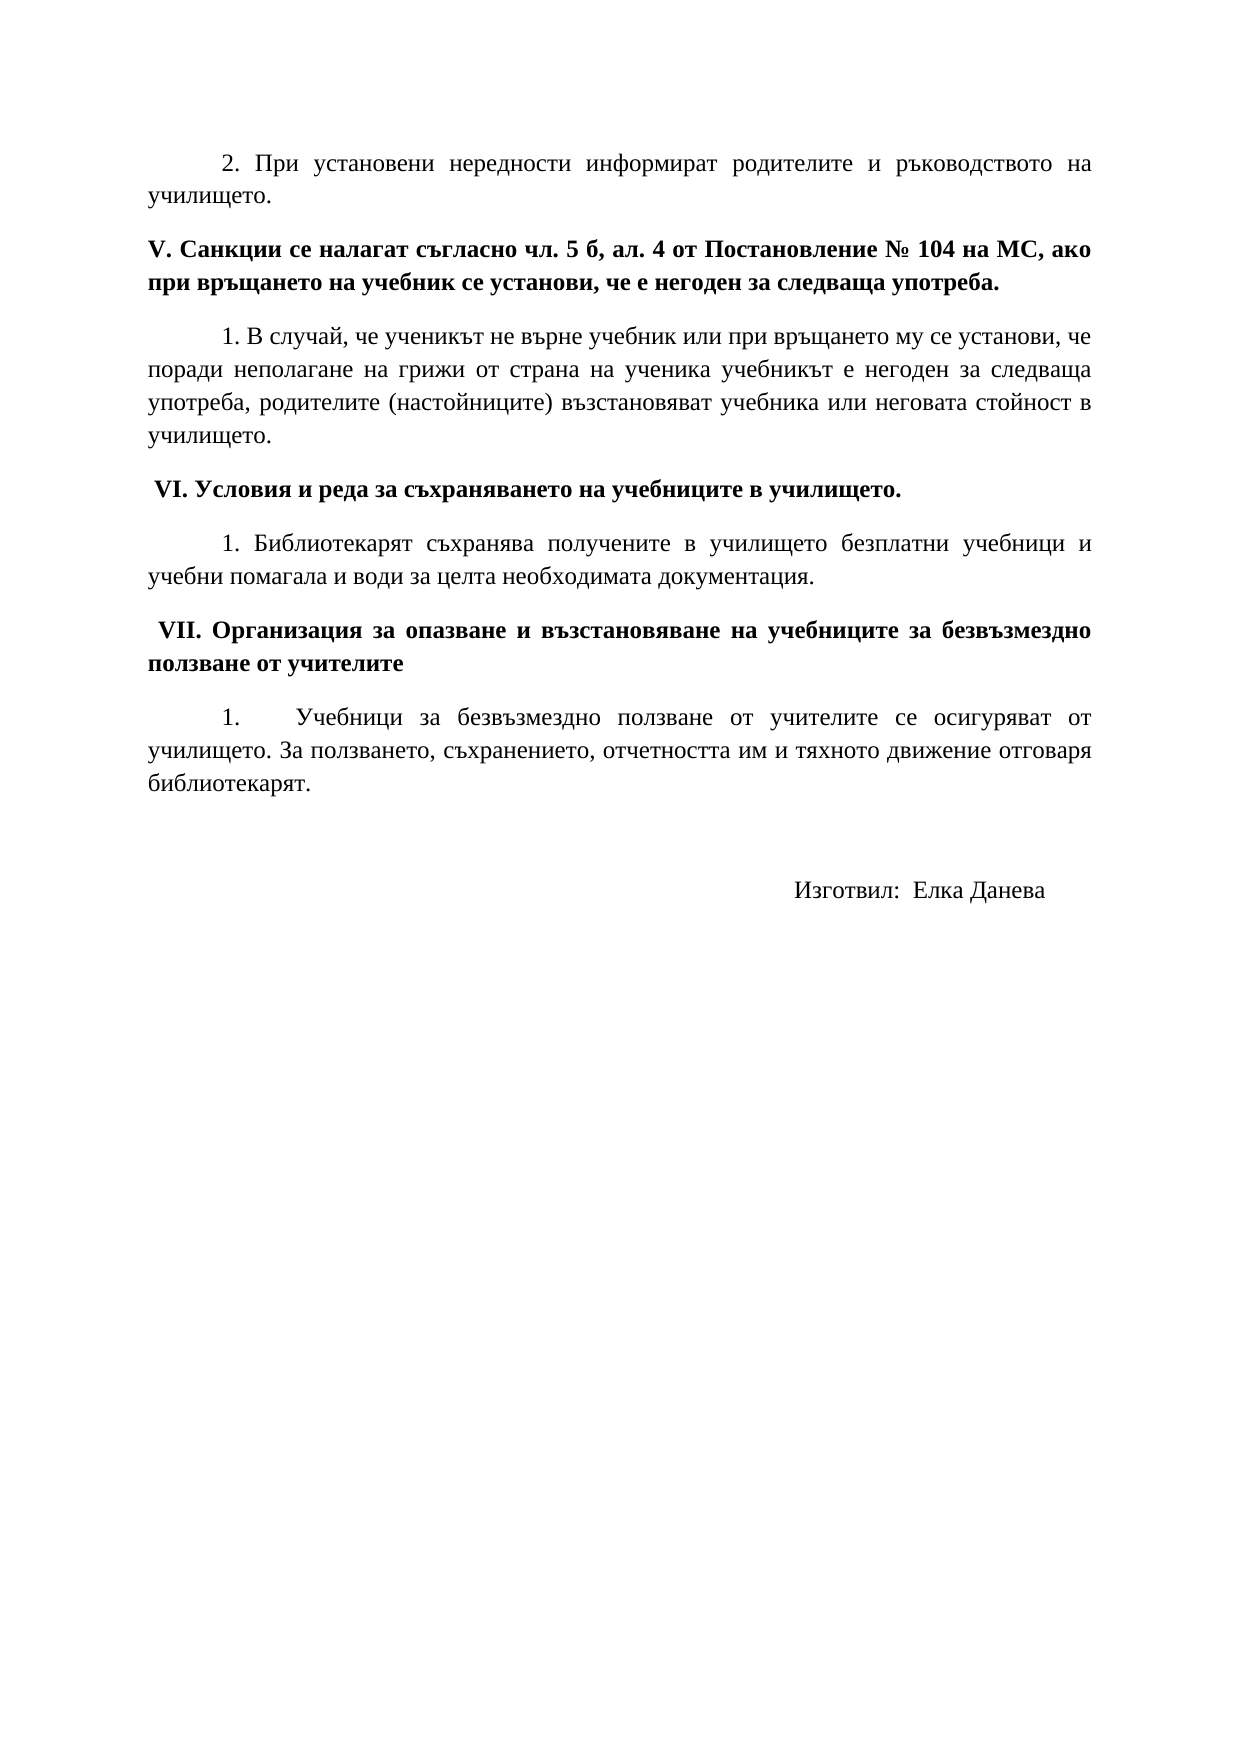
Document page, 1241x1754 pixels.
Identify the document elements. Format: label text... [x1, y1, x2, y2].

text VІІ. Организация за опазване и възстановяване на учебниците за безвъзмездно ползване от учителите [148, 615, 1093, 677]
text 2. При установени нередности информират родителите и ръководството на училището. [148, 148, 1093, 209]
text VІ. Условия и реда за съхраняването на учебниците в училището. [148, 474, 1093, 503]
text V. Санкции се налагат съгласно чл. 5 б, ал. 4 от Постановление № 104 на МС, ако при връщането на учебник се установи, че е негоден за следваща употреба. [148, 234, 1093, 296]
text 1. Библиотекарят съхранява получените в училището безплатни учебници и учебни помагала и води за целта необходимата документация. [148, 528, 1093, 590]
list Учебници за безвъзмездно ползване от учителите се осигуряват от училището. За ползването, съхранението, отчетността им и тяхното движение отговаря библиотекарят. [148, 702, 1093, 797]
text 1. В случай, че ученикът не върне учебник или при връщането му се установи, че поради неполагане на грижи от страна на ученика учебникът е негоден за следваща употреба, родителите (настойниците) възстановяват учебника или неговата стойност в училището. [148, 321, 1093, 449]
text Изготвил: Елка Данева [148, 876, 1093, 904]
